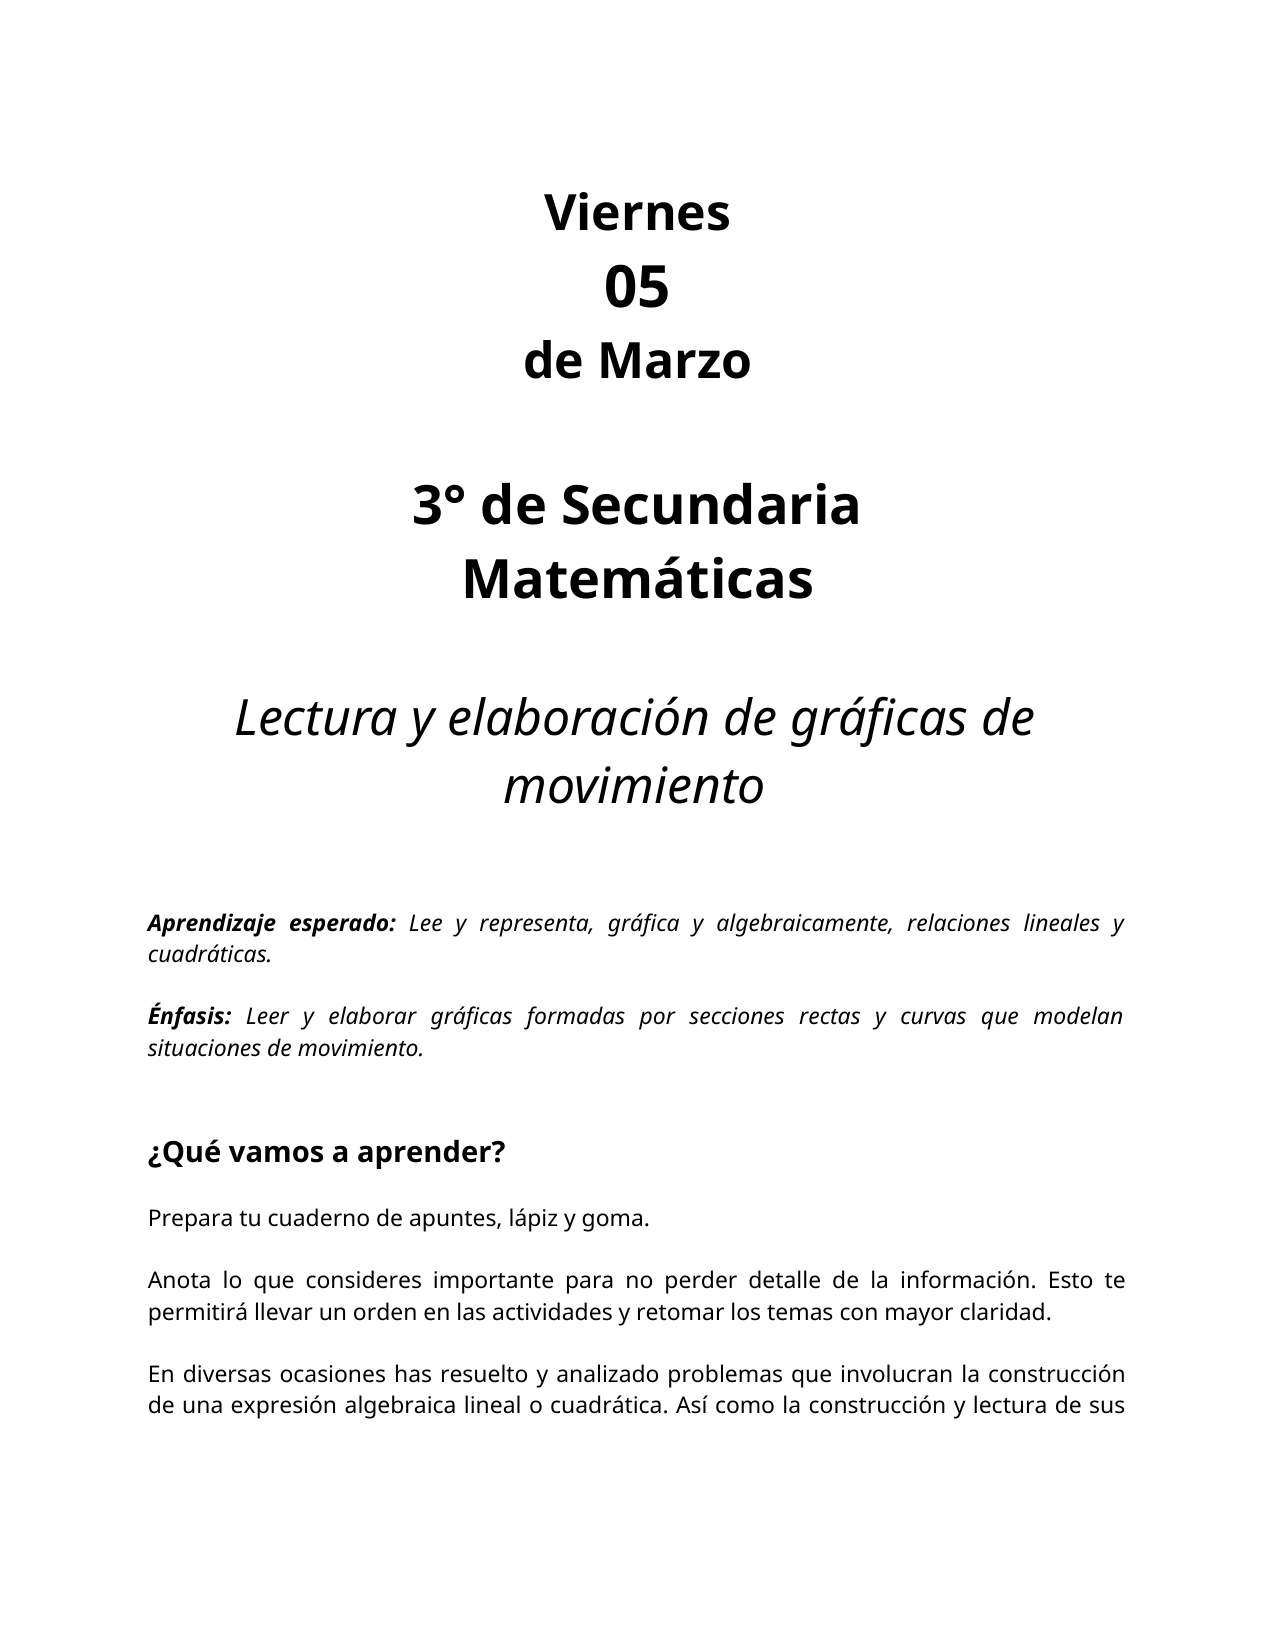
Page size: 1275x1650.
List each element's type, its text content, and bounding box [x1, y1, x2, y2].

text 3° de Secundaria [148, 467, 1127, 540]
text 05 [148, 245, 1127, 325]
text Énfasis: Leer y elaborar gráficas formadas por secciones rectas y curvas que modelan situaciones de movimiento. [148, 1000, 1127, 1063]
text ¿Qué vamos a aprender? [148, 1131, 1127, 1171]
text Anota lo que consideres importante para no perder detalle de la información. Esto te permitirá llevar un orden en las actividades y retomar los temas con mayor claridad. [148, 1264, 1127, 1327]
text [148, 1358, 1127, 1421]
text Prepara tu cuaderno de apuntes, lápiz y goma. [148, 1202, 1127, 1233]
text Aprendizaje esperado: Lee y representa, gráfica y algebraicamente, relaciones lineales y cuadráticas. [148, 907, 1127, 969]
text Lectura y elaboración de gráficas de movimiento [148, 682, 1127, 818]
text de Marzo [148, 325, 1127, 393]
text Matemáticas [148, 540, 1127, 614]
text Viernes [148, 177, 1127, 245]
